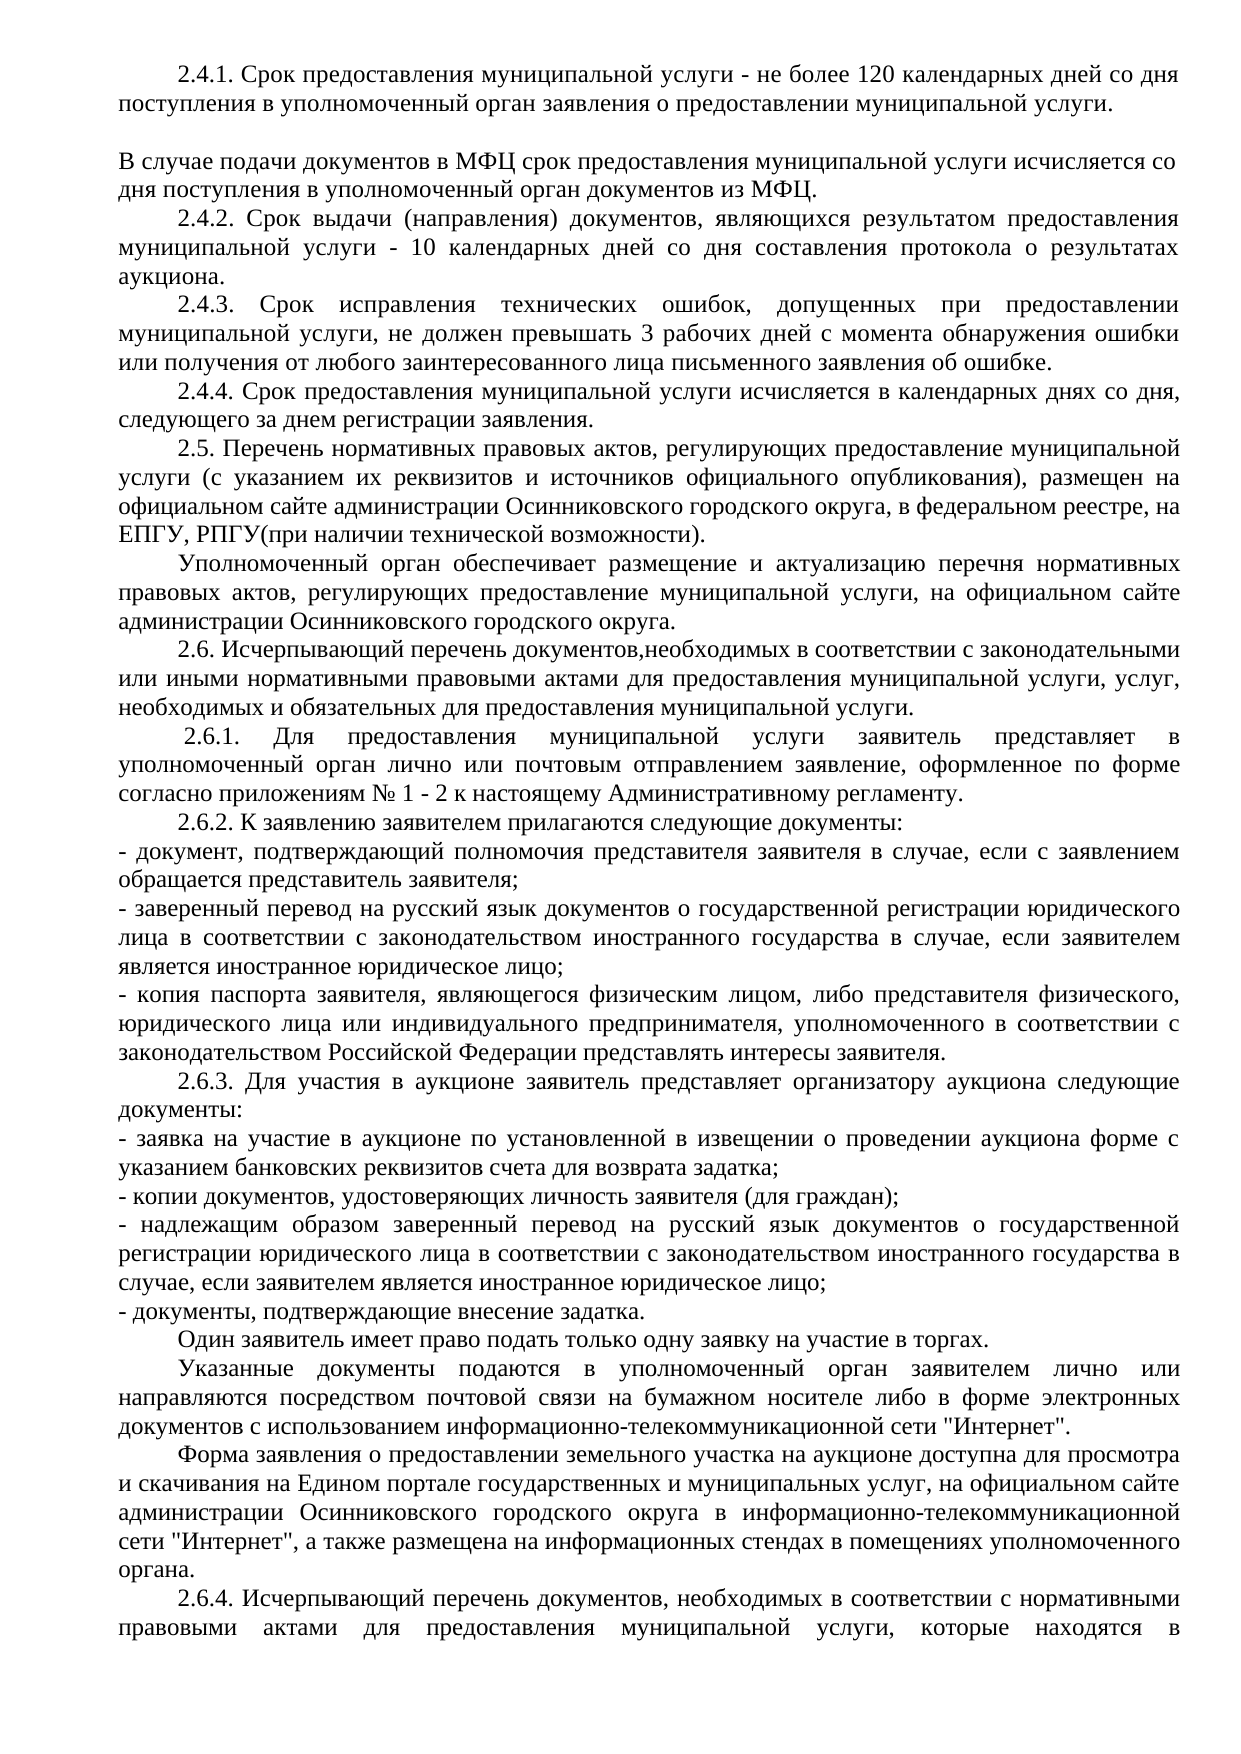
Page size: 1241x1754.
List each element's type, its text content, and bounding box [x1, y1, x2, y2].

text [118, 1583, 1181, 1641]
text Указанные документы подаются в уполномоченный орган заявителем лично или направляются посредством почтовой связи на бумажном носителе либо в форме электронных документов с использованием информационно-телекоммуникационной сети "Интернет". [118, 1353, 1181, 1439]
text - документ, подтверждающий полномочия представителя заявителя в случае, если с заявлением обращается представитель заявителя; [118, 836, 1181, 893]
text Уполномоченный орган обеспечивает размещение и актуализацию перечня нормативных правовых актов, регулирующих предоставление муниципальной услуги, на официальном сайте администрации Осинниковского городского округа. [118, 548, 1181, 634]
text Форма заявления о предоставлении земельного участка на аукционе доступна для просмотра и скачивания на Едином портале государственных и муниципальных услуг, на официальном сайте администрации Осинниковского городского округа в информационно-телекоммуникационной сети "Интернет", а также размещена на информационных стендах в помещениях уполномоченного органа. [118, 1439, 1181, 1583]
text - надлежащим образом заверенный перевод на русский язык документов о государственной регистрации юридического лица в соответствии с законодательством иностранного государства в случае, если заявителем является иностранное юридическое лицо; [118, 1209, 1181, 1296]
text В случае подачи документов в МФЦ срок предоставления муниципальной услуги исчисляется со дня поступления в уполномоченный орган документов из МФЦ. [118, 146, 1181, 203]
text 2.6.2. К заявлению заявителем прилагаются следующие документы: [118, 807, 1181, 836]
text 2.4.2. Срок выдачи (направления) документов, являющихся результатом предоставления муниципальной услуги - 10 календарных дней со дня составления протокола о результатах аукциона. [118, 203, 1181, 289]
text - заявка на участие в аукционе по установленной в извещении о проведении аукциона форме с указанием банковских реквизитов счета для возврата задатка; [118, 1123, 1181, 1181]
text 2.6.3. Для участия в аукционе заявитель представляет организатору аукциона следующие документы: [118, 1066, 1181, 1123]
text 2.4.4. Срок предоставления муниципальной услуги исчисляется в календарных днях со дня, следующего за днем регистрации заявления. [118, 376, 1181, 433]
text 2.4.1. Срок предоставления муниципальной услуги - не более 120 календарных дней со дня поступления в уполномоченный орган заявления о предоставлении муниципальной услуги. [118, 59, 1181, 117]
text - копии документов, удостоверяющих личность заявителя (для граждан); [118, 1181, 1181, 1209]
text 2.4.3. Срок исправления технических ошибок, допущенных при предоставлении муниципальной услуги, не должен превышать 3 рабочих дней с момента обнаружения ошибки или получения от любого заинтересованного лица письменного заявления об ошибке. [118, 289, 1181, 376]
text Один заявитель имеет право подать только одну заявку на участие в торгах. [118, 1324, 1181, 1353]
text - копия паспорта заявителя, являющегося физическим лицом, либо представителя физического, юридического лица или индивидуального предпринимателя, уполномоченного в соответствии с законодательством Российской Федерации представлять интересы заявителя. [118, 979, 1181, 1066]
text 2.6.1. Для предоставления муниципальной услуги заявитель представляет в уполномоченный орган лично или почтовым отправлением заявление, оформленное по форме согласно приложениям № 1 - 2 к настоящему Административному регламенту. [118, 721, 1181, 807]
text - документы, подтверждающие внесение задатка. [118, 1296, 1181, 1324]
text - заверенный перевод на русский язык документов о государственной регистрации юридического лица в соответствии с законодательством иностранного государства в случае, если заявителем является иностранное юридическое лицо; [118, 893, 1181, 979]
text 2.5. Перечень нормативных правовых актов, регулирующих предоставление муниципальной услуги (с указанием их реквизитов и источников официального опубликования), размещен на официальном сайте администрации Осинниковского городского округа, в федеральном реестре, на ЕПГУ, РПГУ(при наличии технической возможности). [118, 433, 1181, 548]
text 2.6. Исчерпывающий перечень документов,необходимых в соответствии с законодательными или иными нормативными правовыми актами для предоставления муниципальной услуги, услуг, необходимых и обязательных для предоставления муниципальной услуги. [118, 634, 1181, 721]
